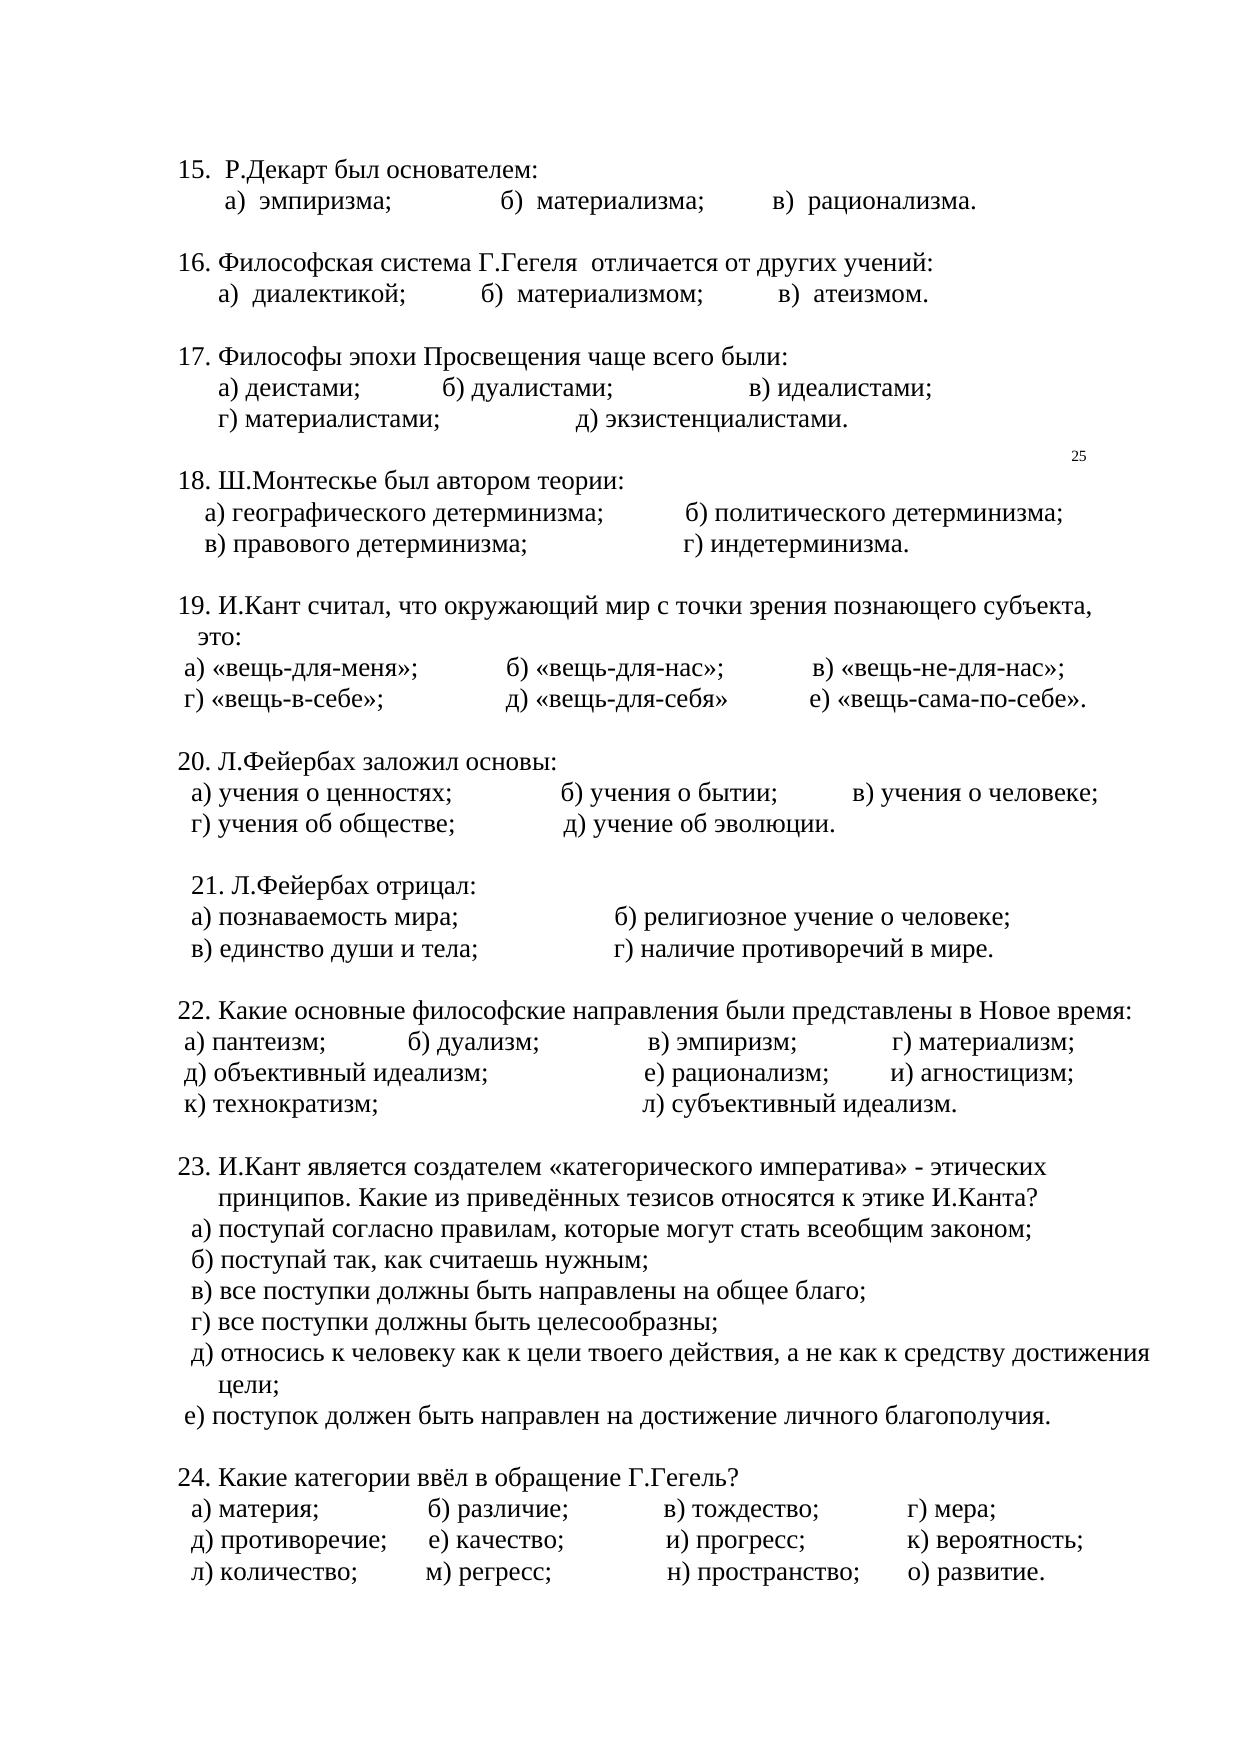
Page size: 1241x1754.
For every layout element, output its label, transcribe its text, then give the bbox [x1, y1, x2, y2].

text а) учения о ценностях; б) учения о бытии; в) учения о человеке; [177, 776, 1152, 807]
text 20. Л.Фейербах заложил основы: [177, 745, 1152, 776]
text 25 [177, 433, 1152, 464]
text 15. Р.Декарт был основателем: [177, 153, 1152, 184]
text 22. Какие основные философские направления были представлены в Новое время: [177, 994, 1152, 1025]
text в) единство души и тела; г) наличие противоречий в мире. [177, 932, 1152, 963]
text г) материалистами; д) экзистенциалистами. [177, 402, 1152, 433]
text в) правового детерминизма; г) индетерминизма. [177, 527, 1152, 558]
text д) относись к человеку как к цели твоего действия, а не как к средству достижения [177, 1337, 1152, 1368]
text д) объективный идеализм; е) рационализм; и) агностицизм; [177, 1056, 1152, 1087]
text а) материя; б) различие; в) тождество; г) мера; [177, 1492, 1152, 1523]
text е) поступок должен быть направлен на достижение личного благополучия. [177, 1399, 1152, 1430]
text а) диалектикой; б) материализмом; в) атеизмом. [177, 278, 1152, 309]
text а) «вещь-для-меня»; б) «вещь-для-нас»; в) «вещь-не-для-нас»; [177, 651, 1152, 682]
text 23. И.Кант является создателем «категорического императива» - этических [177, 1150, 1152, 1181]
text это: [177, 620, 1152, 651]
text 17. Философы эпохи Просвещения чаще всего были: [177, 340, 1152, 371]
text а) поступай согласно правилам, которые могут стать всеобщим законом; [177, 1212, 1152, 1243]
text г) «вещь-в-себе»; д) «вещь-для-себя» е) «вещь-сама-по-себе». [177, 682, 1152, 714]
text 21. Л.Фейербах отрицал: [177, 869, 1152, 901]
text а) эмпиризма; б) материализма; в) рационализма. [177, 184, 1152, 215]
text а) познаваемость мира; б) религиозное учение о человеке; [177, 901, 1152, 932]
text в) все поступки должны быть направлены на общее благо; [177, 1274, 1152, 1305]
text г) все поступки должны быть целесообразны; [177, 1305, 1152, 1337]
text к) технократизм; л) субъективный идеализм. [177, 1087, 1152, 1118]
text 19. И.Кант считал, что окружающий мир с точки зрения познающего субъекта, [177, 589, 1152, 620]
text 16. Философская система Г.Гегеля отличается от других учений: [177, 246, 1152, 278]
text а) деистами; б) дуалистами; в) идеалистами; [177, 371, 1152, 402]
text а) пантеизм; б) дуализм; в) эмпиризм; г) материализм; [177, 1025, 1152, 1056]
text цели; [177, 1368, 1152, 1399]
text 18. Ш.Монтескье был автором теории: [177, 464, 1152, 496]
text а) географического детерминизма; б) политического детерминизма; [177, 496, 1152, 527]
text г) учения об обществе; д) учение об эволюции. [177, 807, 1152, 838]
text б) поступай так, как считаешь нужным; [177, 1243, 1152, 1274]
text принципов. Какие из приведённых тезисов относятся к этике И.Канта? [177, 1181, 1152, 1212]
text д) противоречие; е) качество; и) прогресс; к) вероятность; [177, 1523, 1152, 1554]
text 24. Какие категории ввёл в обращение Г.Гегель? [177, 1461, 1152, 1492]
text л) количество; м) регресс; н) пространство; о) развитие. [177, 1554, 1152, 1586]
